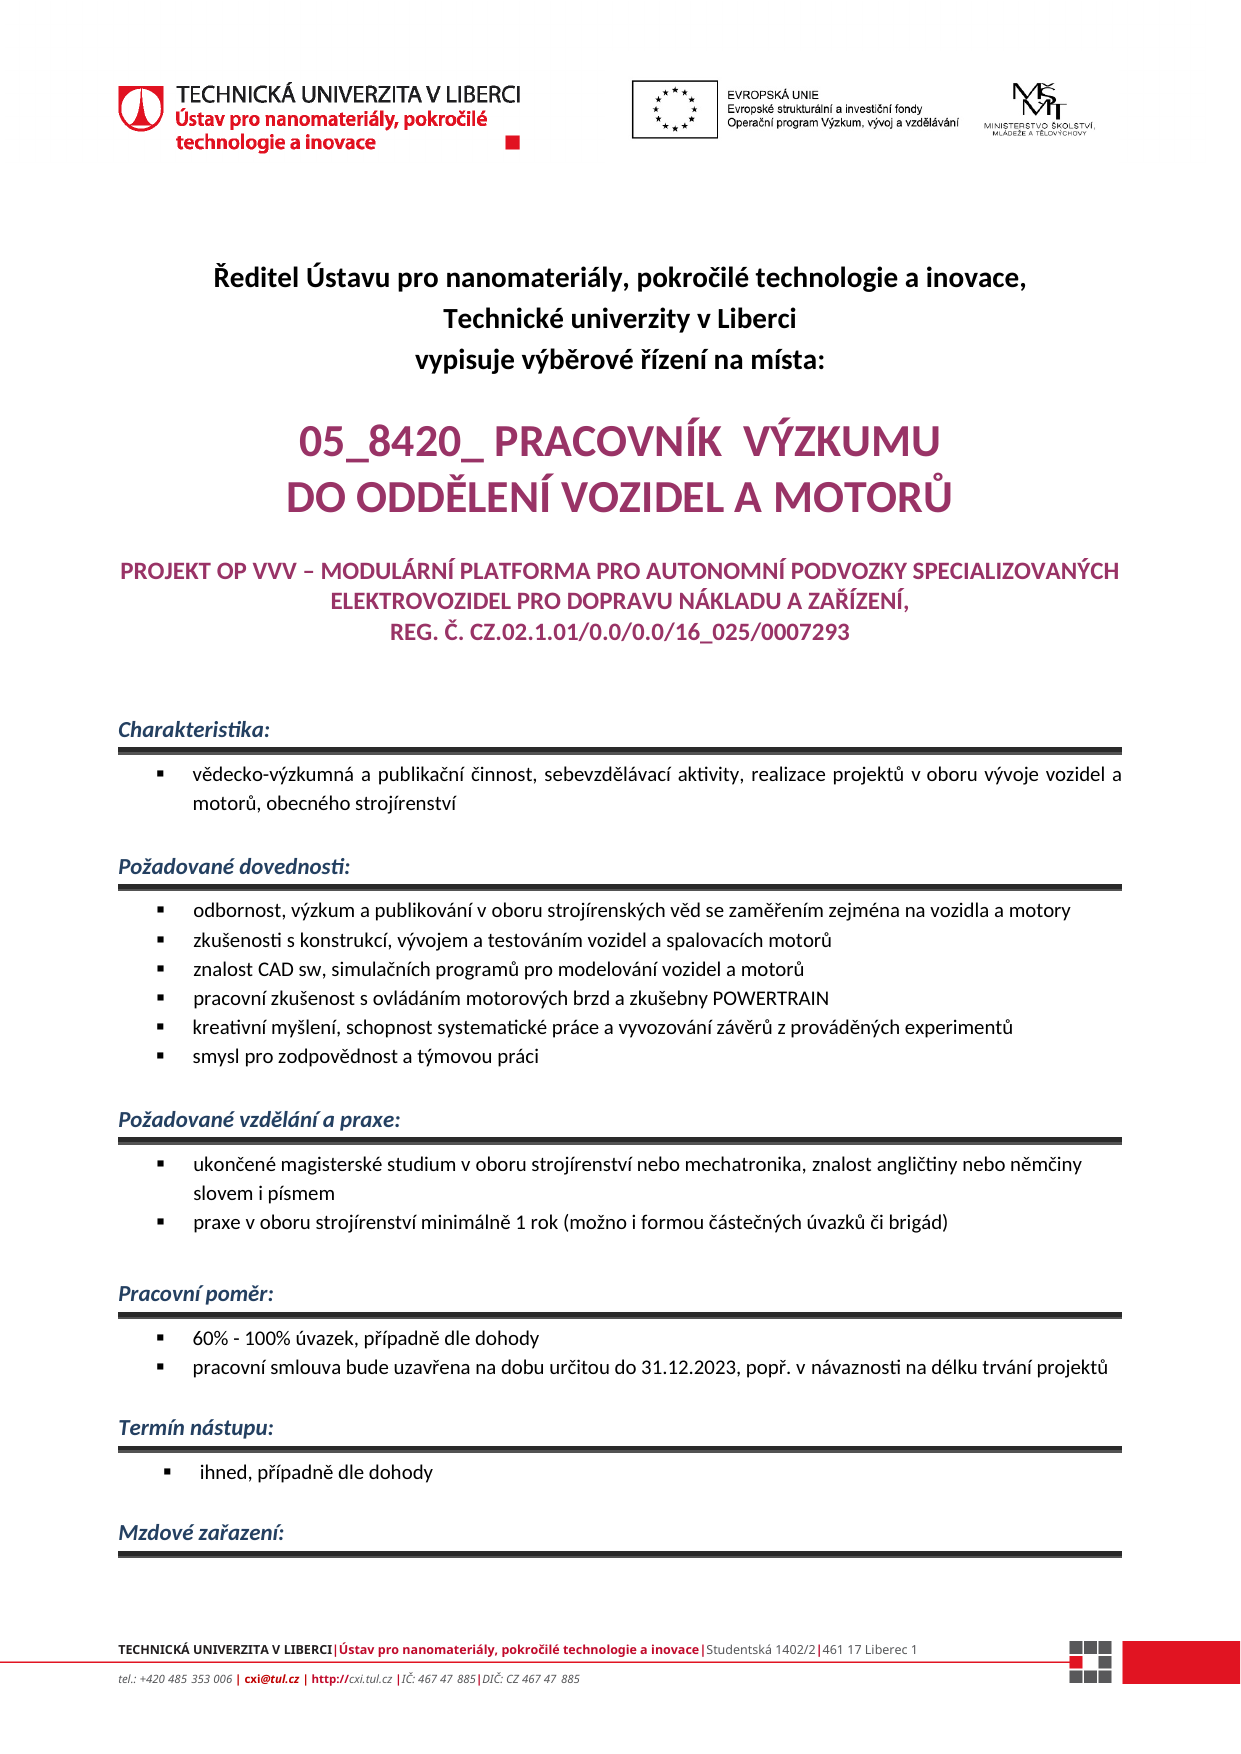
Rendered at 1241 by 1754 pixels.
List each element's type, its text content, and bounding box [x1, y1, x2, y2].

text vypisuje výběrové řízení na místa: [118, 341, 1122, 377]
list znalost CAD sw, simulačních programů pro modelování vozidel a motorů [156, 956, 1122, 981]
text do oddělení vozidel a motorů [118, 468, 1122, 524]
list ihned, případně dle dohody [162, 1459, 1122, 1484]
list vědecko-výzkumná a publikační činnost, sebevzdělávací aktivity, realizace projektů v oboru vývoje vozidel a motorů, obecného strojírenství [155, 761, 1122, 815]
text Požadované dovednosti: [118, 852, 1122, 882]
text PROJEKT OP VVV – Modulární platforma pro autonomní podvozky specializovaných elektrovozidel pro dopravu nákladu a zařízení, [118, 555, 1122, 616]
text Charakteristika: [118, 715, 1122, 745]
text 05_8420_ pracovníK výzkumu [118, 412, 1122, 468]
list smysl pro zodpovědnost a týmovou práci [155, 1043, 1122, 1069]
text Mzdové zařazení: [118, 1518, 1122, 1549]
list 60% - 100% úvazek, případně dle dohody [155, 1325, 1122, 1351]
text reg. č. CZ.02.1.01/0.0/0.0/16_025/0007293 [118, 616, 1122, 646]
list kreativní myšlení, schopnost systematické práce a vyvozování závěrů z prováděných experimentů [155, 1014, 1122, 1040]
list odbornost, výzkum a publikování v oboru strojírenských věd se zaměřením zejména na vozidla a motory [156, 898, 1122, 923]
text Pracovní poměr: [118, 1279, 1122, 1309]
text Technické univerzity v Liberci [118, 300, 1122, 336]
text Požadované vzdělání a praxe: [118, 1105, 1122, 1135]
list praxe v oboru strojírenství minimálně 1 rok (možno i formou částečných úvazků či brigád) [156, 1209, 1122, 1234]
list pracovní zkušenost s ovládáním motorových brzd a zkušebny POWERTRAIN [156, 985, 1122, 1011]
list ukončené magisterské studium v oboru strojírenství nebo mechatronika, znalost angličtiny nebo němčiny slovem i písmem [156, 1151, 1122, 1205]
picture [4, 1, 1206, 164]
text Ředitel Ústavu pro nanomateriály, pokročilé technologie a inovace, [118, 259, 1122, 295]
picture [0, 1641, 1241, 1725]
text Termín nástupu: [118, 1413, 1122, 1443]
list pracovní smlouva bude uzavřena na dobu určitou do 31.12.2023, popř. v návaznosti na délku trvání projektů [155, 1354, 1122, 1380]
list zkušenosti s konstrukcí, vývojem a testováním vozidel a spalovacích motorů [156, 927, 1122, 952]
